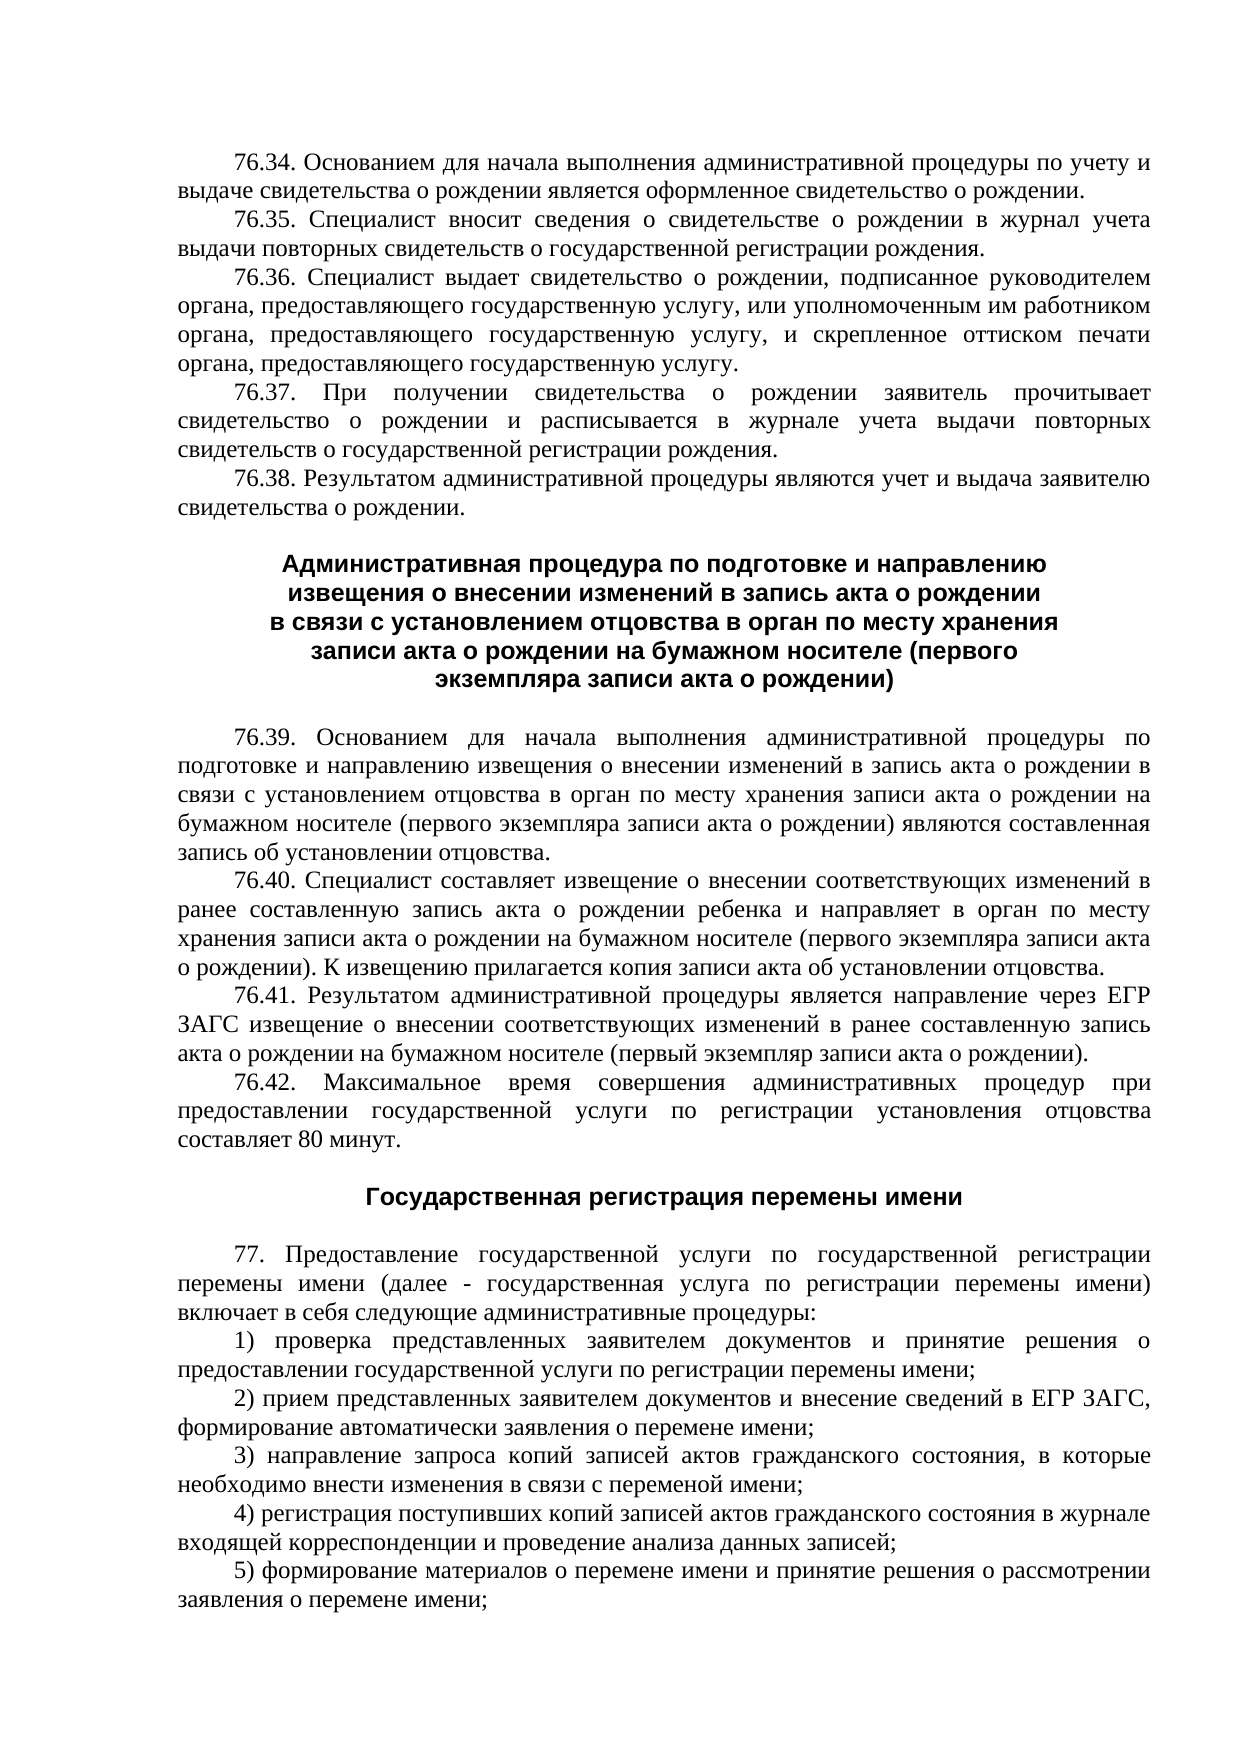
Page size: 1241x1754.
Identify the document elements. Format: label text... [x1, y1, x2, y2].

text Государственная регистрация перемены имени [177, 1182, 1152, 1211]
text 76.38. Результатом административной процедуры являются учет и выдача заявителю свидетельства о рождении. [177, 463, 1152, 521]
text экземпляра записи акта о рождении) [177, 664, 1152, 693]
text 1) проверка представленных заявителем документов и принятие решения о предоставлении государственной услуги по регистрации перемены имени; [177, 1326, 1152, 1383]
text 76.39. Основанием для начала выполнения административной процедуры по подготовке и направлению извещения о внесении изменений в запись акта о рождении в связи с установлением отцовства в орган по месту хранения записи акта о рождении на бумажном носителе (первого экземпляра записи акта о рождении) являются составленная запись об установлении отцовства. [177, 722, 1152, 866]
text 77. Предоставление государственной услуги по государственной регистрации перемены имени (далее - государственная услуга по регистрации перемены имени) включает в себя следующие административные процедуры: [177, 1239, 1152, 1326]
text 76.42. Максимальное время совершения административных процедур при предоставлении государственной услуги по регистрации установления отцовства составляет 80 минут. [177, 1067, 1152, 1153]
text 76.36. Специалист выдает свидетельство о рождении, подписанное руководителем органа, предоставляющего государственную услугу, или уполномоченным им работником органа, предоставляющего государственную услугу, и скрепленное оттиском печати органа, предоставляющего государственную услугу. [177, 262, 1152, 377]
text 5) формирование материалов о перемене имени и принятие решения о рассмотрении заявления о перемене имени; [177, 1556, 1152, 1613]
text 2) прием представленных заявителем документов и внесение сведений в ЕГР ЗАГС, формирование автоматически заявления о перемене имени; [177, 1383, 1152, 1441]
text 76.34. Основанием для начала выполнения административной процедуры по учету и выдаче свидетельства о рождении является оформленное свидетельство о рождении. [177, 147, 1152, 204]
text 76.35. Специалист вносит сведения о свидетельстве о рождении в журнал учета выдачи повторных свидетельств о государственной регистрации рождения. [177, 204, 1152, 262]
text 76.40. Специалист составляет извещение о внесении соответствующих изменений в ранее составленную запись акта о рождении ребенка и направляет в орган по месту хранения записи акта о рождении на бумажном носителе (первого экземпляра записи акта о рождении). К извещению прилагается копия записи акта об установлении отцовства. [177, 866, 1152, 981]
text Административная процедура по подготовке и направлению [177, 549, 1152, 578]
text 4) регистрация поступивших копий записей актов гражданского состояния в журнале входящей корреспонденции и проведение анализа данных записей; [177, 1498, 1152, 1556]
text 76.41. Результатом административной процедуры является направление через ЕГР ЗАГС извещение о внесении соответствующих изменений в ранее составленную запись акта о рождении на бумажном носителе (первый экземпляр записи акта о рождении). [177, 981, 1152, 1067]
text записи акта о рождении на бумажном носителе (первого [177, 636, 1152, 664]
text 76.37. При получении свидетельства о рождении заявитель прочитывает свидетельство о рождении и расписывается в журнале учета выдачи повторных свидетельств о государственной регистрации рождения. [177, 377, 1152, 463]
text в связи с установлением отцовства в орган по месту хранения [177, 607, 1152, 636]
text извещения о внесении изменений в запись акта о рождении [177, 578, 1152, 607]
text 3) направление запроса копий записей актов гражданского состояния, в которые необходимо внести изменения в связи с переменой имени; [177, 1441, 1152, 1498]
